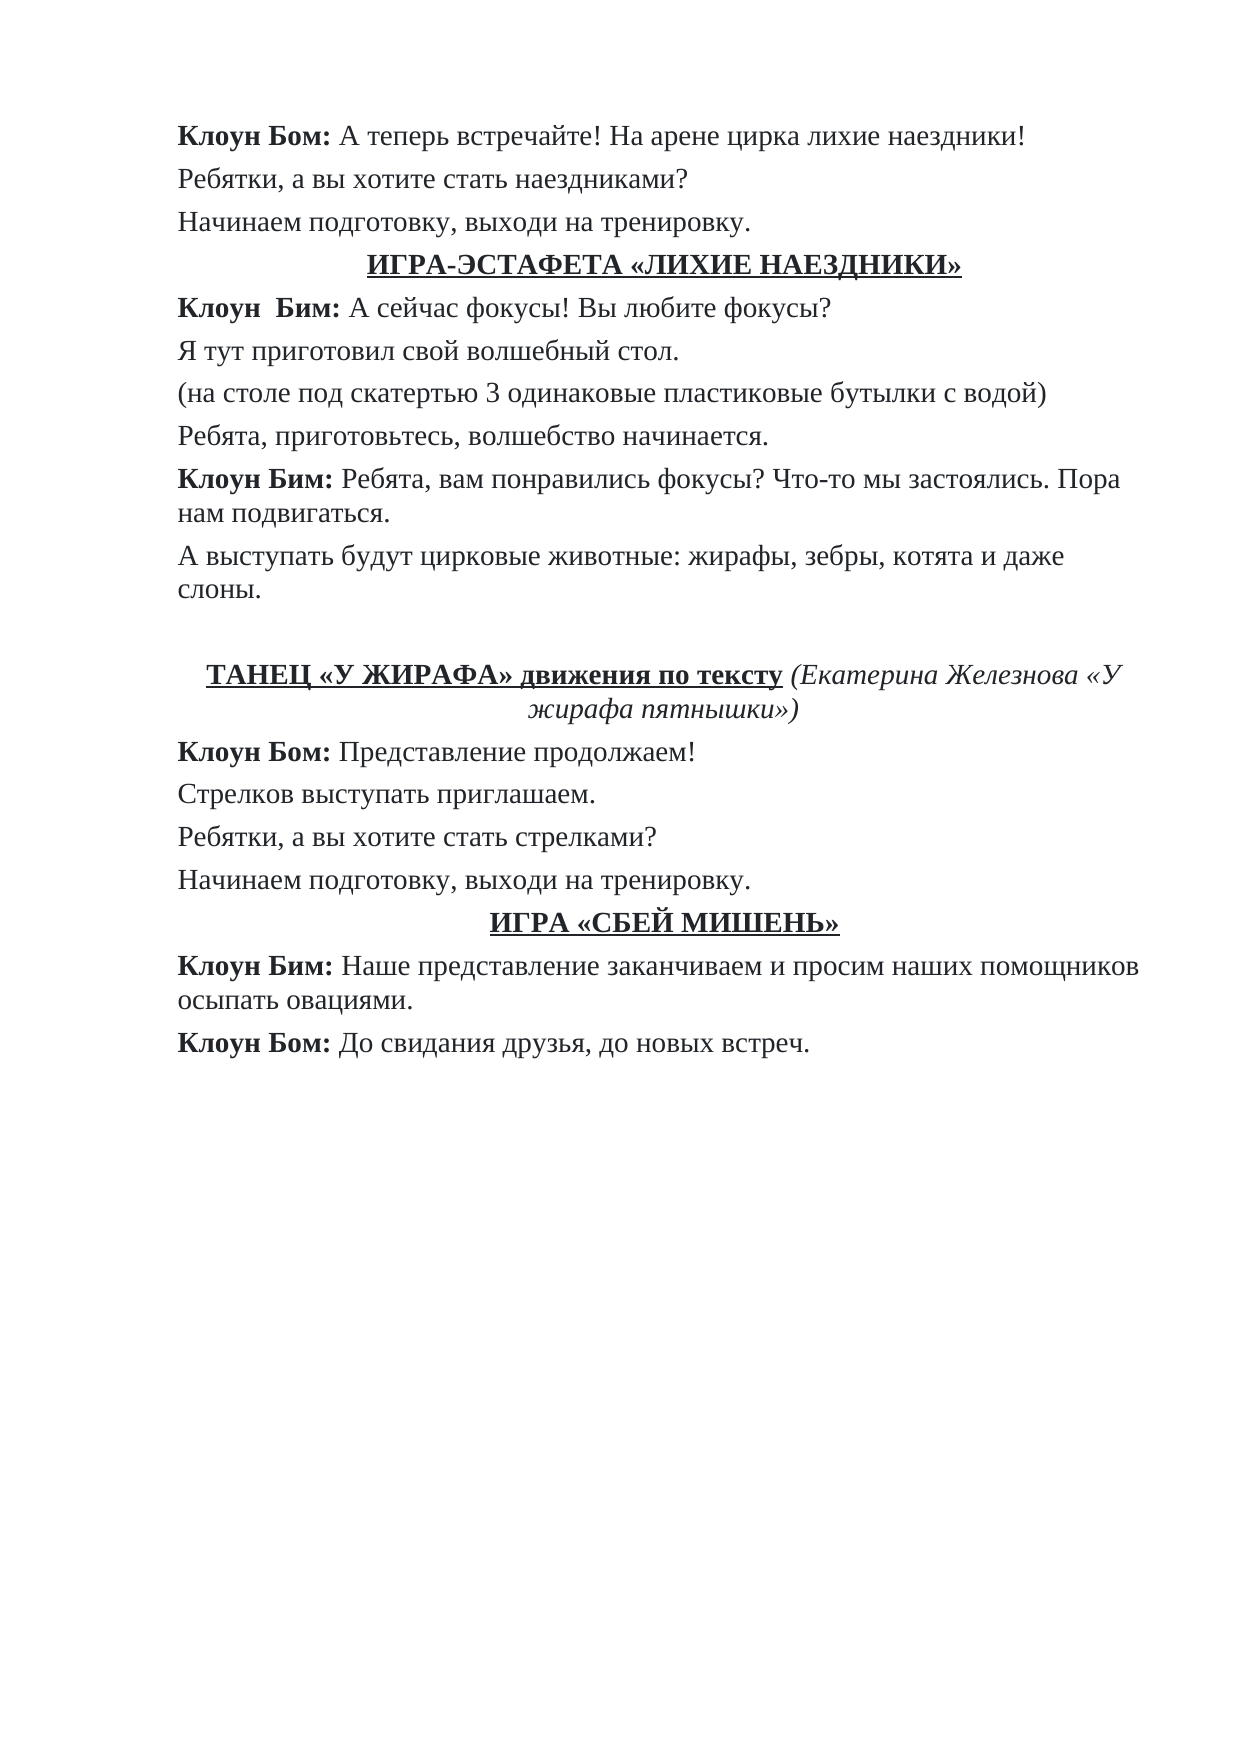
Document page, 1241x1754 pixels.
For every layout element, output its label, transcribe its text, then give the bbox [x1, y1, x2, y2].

text ИГРА «СБЕЙ МИШЕНЬ» [177, 905, 1152, 939]
text Клоун Бом: Представление продолжаем! [177, 734, 1152, 767]
text Ребятки, а вы хотите стать наездниками? [177, 161, 1152, 194]
text Клоун Бим: Ребята, вам понравились фокусы? Что-то мы застоялись. Пора нам подвигаться. [177, 461, 1152, 528]
text Начинаем подготовку, выходи на тренировку. [177, 204, 1152, 237]
text Клоун Бом: А теперь встречайте! На арене цирка лихие наездники! [177, 118, 1152, 152]
text А выступать будут цирковые животные: жирафы, зебры, котята и даже слоны. [177, 538, 1152, 605]
text Клоун Бом: До свидания друзья, до новых встреч. [177, 1025, 1152, 1058]
text Стрелков выступать приглашаем. [177, 777, 1152, 810]
text (на столе под скатертью 3 одинаковые пластиковые бутылки с водой) [177, 376, 1152, 409]
text Клоун Бим: Наше представление заканчиваем и просим наших помощников осыпать овациями. [177, 948, 1152, 1015]
text Начинаем подготовку, выходи на тренировку. [177, 862, 1152, 896]
text ИГРА-ЭСТАФЕТА «ЛИХИЕ НАЕЗДНИКИ» [177, 247, 1152, 280]
text Ребята, приготовьтесь, волшебство начинается. [177, 418, 1152, 452]
text Я тут приготовил свой волшебный стол. [177, 333, 1152, 366]
text Ребятки, а вы хотите стать стрелками? [177, 819, 1152, 853]
text Клоун Бим: А сейчас фокусы! Вы любите фокусы? [177, 290, 1152, 323]
text ТАНЕЦ «У ЖИРАФА» движения по тексту (Екатерина Железнова «У жирафа пятнышки») [177, 657, 1152, 724]
